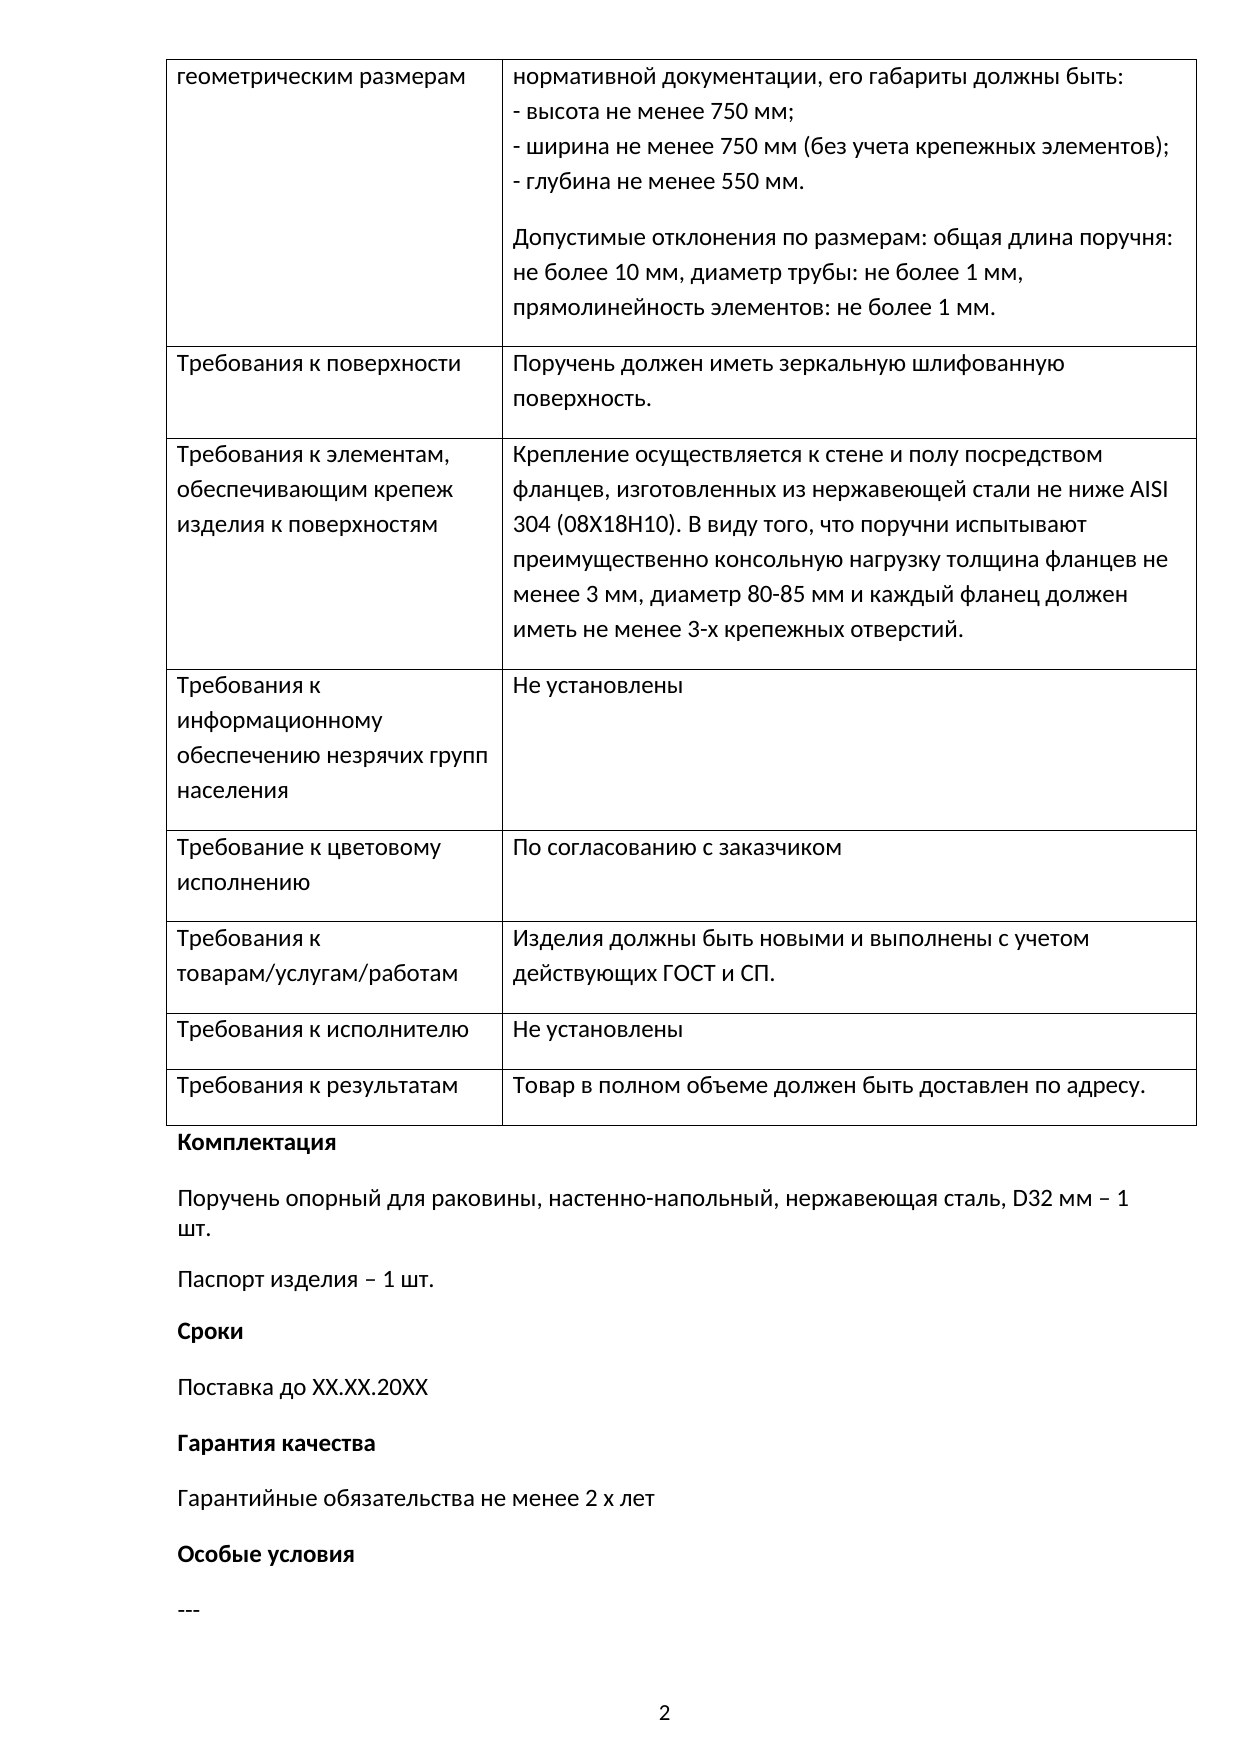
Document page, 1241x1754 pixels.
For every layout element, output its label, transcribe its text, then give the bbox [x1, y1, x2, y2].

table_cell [503, 60, 1196, 346]
text --- [177, 1594, 1152, 1625]
table_cell Не установлены [503, 1014, 1196, 1069]
table_cell Требования к товарам/услугам/работам [167, 922, 502, 1012]
text Поручень опорный для раковины, настенно-напольный, нержавеющая сталь, D32 мм – 1 шт. [177, 1182, 1152, 1243]
table_cell Требования к результатам [167, 1070, 502, 1125]
table_cell Товар в полном объеме должен быть доставлен по адресу. [503, 1070, 1196, 1125]
table_cell Крепление осуществляется к стене и полу посредством фланцев, изготовленных из нержавеющей стали не ниже AISI 304 (08Х18Н10). В виду того, что поручни испытывают преимущественно консольную нагрузку толщина фланцев не менее 3 мм, диаметр 80-85 мм и каждый фланец должен иметь не менее 3-х крепежных отверстий. [503, 439, 1196, 669]
text Гарантия качества [177, 1427, 1152, 1457]
table_cell Требования к поверхности [167, 347, 502, 437]
text Гарантийные обязательства не менее 2 х лет [177, 1482, 1152, 1513]
text Сроки [177, 1315, 1152, 1346]
table_cell Изделия должны быть новыми и выполнены с учетом действующих ГОСТ и СП. [503, 922, 1196, 1012]
table_cell По согласованию с заказчиком [503, 831, 1196, 921]
text Поставка до ХХ.ХХ.20ХХ [177, 1371, 1152, 1401]
text Паспорт изделия – 1 шт. [177, 1264, 1152, 1294]
text Комплектация [177, 1126, 1152, 1156]
table_cell Не установлены [503, 670, 1196, 830]
table_cell Требования к информационному обеспечению незрячих групп населения [167, 670, 502, 830]
table_cell Требование к цветовому исполнению [167, 831, 502, 921]
text Особые условия [177, 1538, 1152, 1569]
table_cell Требования к исполнителю [167, 1014, 502, 1069]
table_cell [167, 60, 502, 346]
table_cell Требования к элементам, обеспечивающим крепеж изделия к поверхностям [167, 439, 502, 669]
table_cell Поручень должен иметь зеркальную шлифованную поверхность. [503, 347, 1196, 437]
